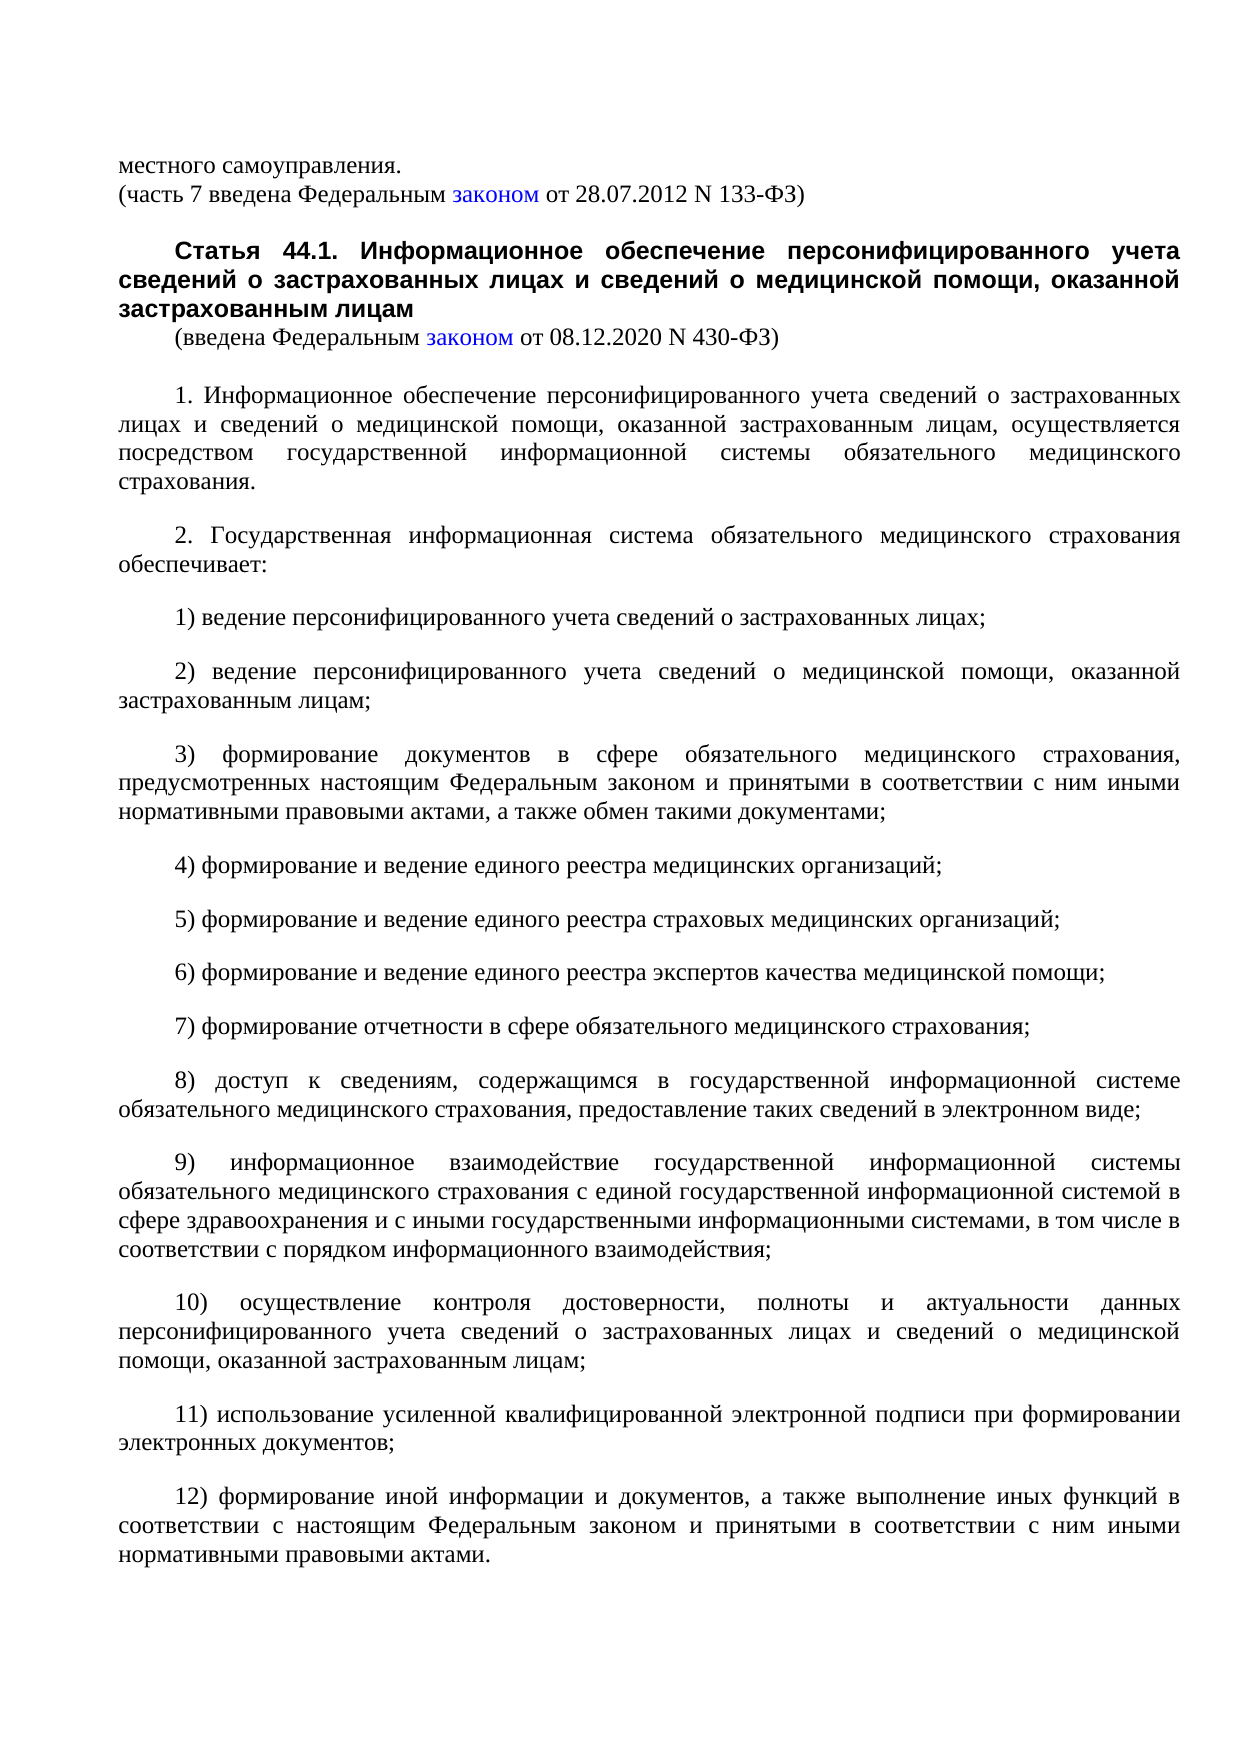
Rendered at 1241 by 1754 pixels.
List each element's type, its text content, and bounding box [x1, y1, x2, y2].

text 4) формирование и ведение единого реестра медицинских организаций; [118, 850, 1181, 879]
text 2. Государственная информационная система обязательного медицинского страхования обеспечивает: [118, 520, 1181, 577]
text (введена Федеральным законом от 08.12.2020 N 430-ФЗ) [118, 322, 1181, 351]
text 9) информационное взаимодействие государственной информационной системы обязательного медицинского страхования с единой государственной информационной системой в сфере здравоохранения и с иными государственными информационными системами, в том числе в соответствии с порядком информационного взаимодействия; [118, 1147, 1181, 1262]
text 10) осуществление контроля достоверности, полноты и актуальности данных персонифицированного учета сведений о застрахованных лицах и сведений о медицинской помощи, оказанной застрахованным лицам; [118, 1287, 1181, 1374]
text 8) доступ к сведениям, содержащимся в государственной информационной системе обязательного медицинского страхования, предоставление таких сведений в электронном виде; [118, 1065, 1181, 1122]
text 3) формирование документов в сфере обязательного медицинского страхования, предусмотренных настоящим Федеральным законом и принятыми в соответствии с ним иными нормативными правовыми актами, а также обмен такими документами; [118, 739, 1181, 825]
text 7) формирование отчетности в сфере обязательного медицинского страхования; [118, 1011, 1181, 1040]
text 5) формирование и ведение единого реестра страховых медицинских организаций; [118, 904, 1181, 932]
title Статья 44.1. Информационное обеспечение персонифицированного учета сведений о застрахованных лицах и сведений о медицинской помощи, оказанной застрахованным лицам [118, 236, 1181, 322]
text (часть 7 введена Федеральным законом от 28.07.2012 N 133-ФЗ) [118, 179, 1181, 207]
text 11) использование усиленной квалифицированной электронной подписи при формировании электронных документов; [118, 1399, 1181, 1456]
text 2) ведение персонифицированного учета сведений о медицинской помощи, оказанной застрахованным лицам; [118, 656, 1181, 714]
text 1) ведение персонифицированного учета сведений о застрахованных лицах; [118, 602, 1181, 631]
text 12) формирование иной информации и документов, а также выполнение иных функций в соответствии с настоящим Федеральным законом и принятыми в соответствии с ним иными нормативными правовыми актами. [118, 1481, 1181, 1567]
text 1. Информационное обеспечение персонифицированного учета сведений о застрахованных лицах и сведений о медицинской помощи, оказанной застрахованным лицам, осуществляется посредством государственной информационной системы обязательного медицинского страхования. [118, 380, 1181, 495]
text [118, 150, 1181, 179]
text 6) формирование и ведение единого реестра экспертов качества медицинской помощи; [118, 957, 1181, 986]
